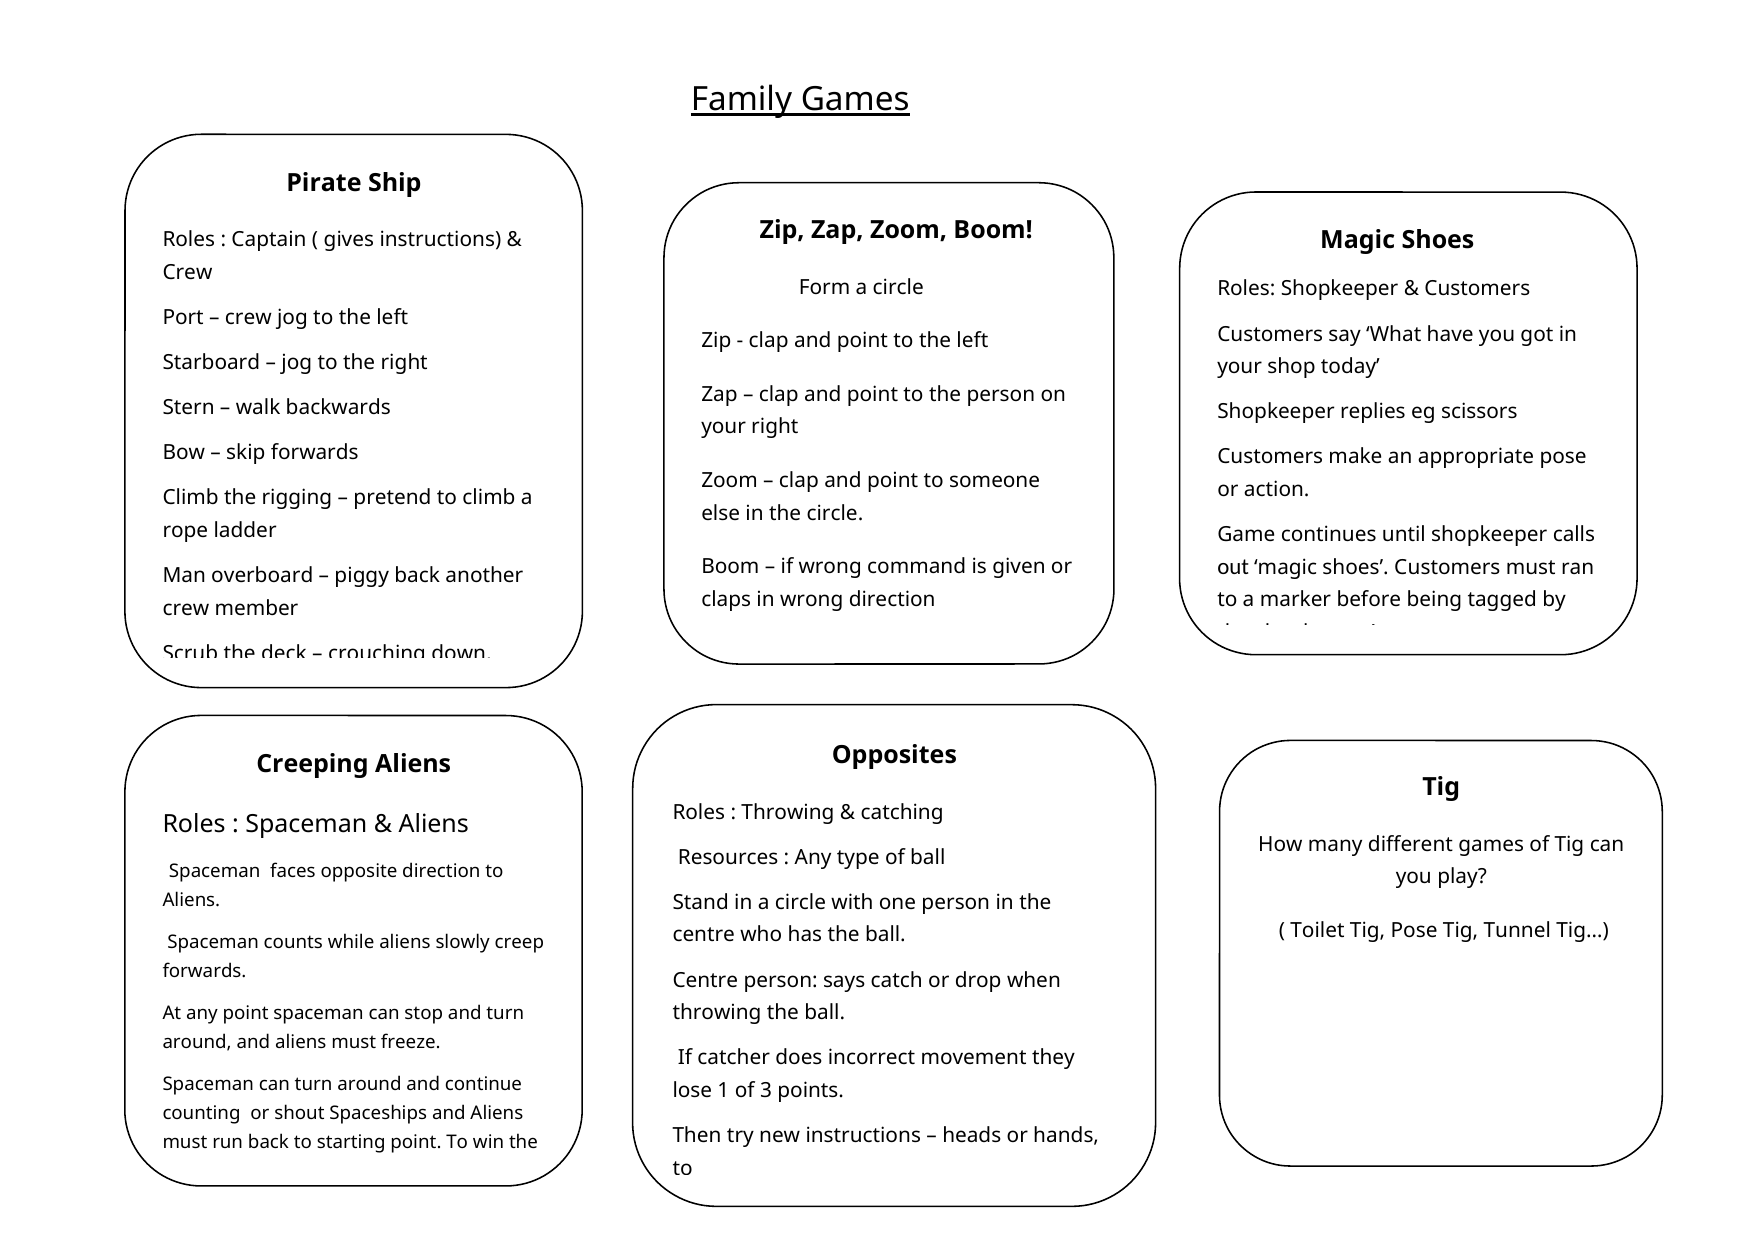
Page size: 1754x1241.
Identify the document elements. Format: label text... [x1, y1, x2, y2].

text Family Games [75, 75, 1679, 120]
